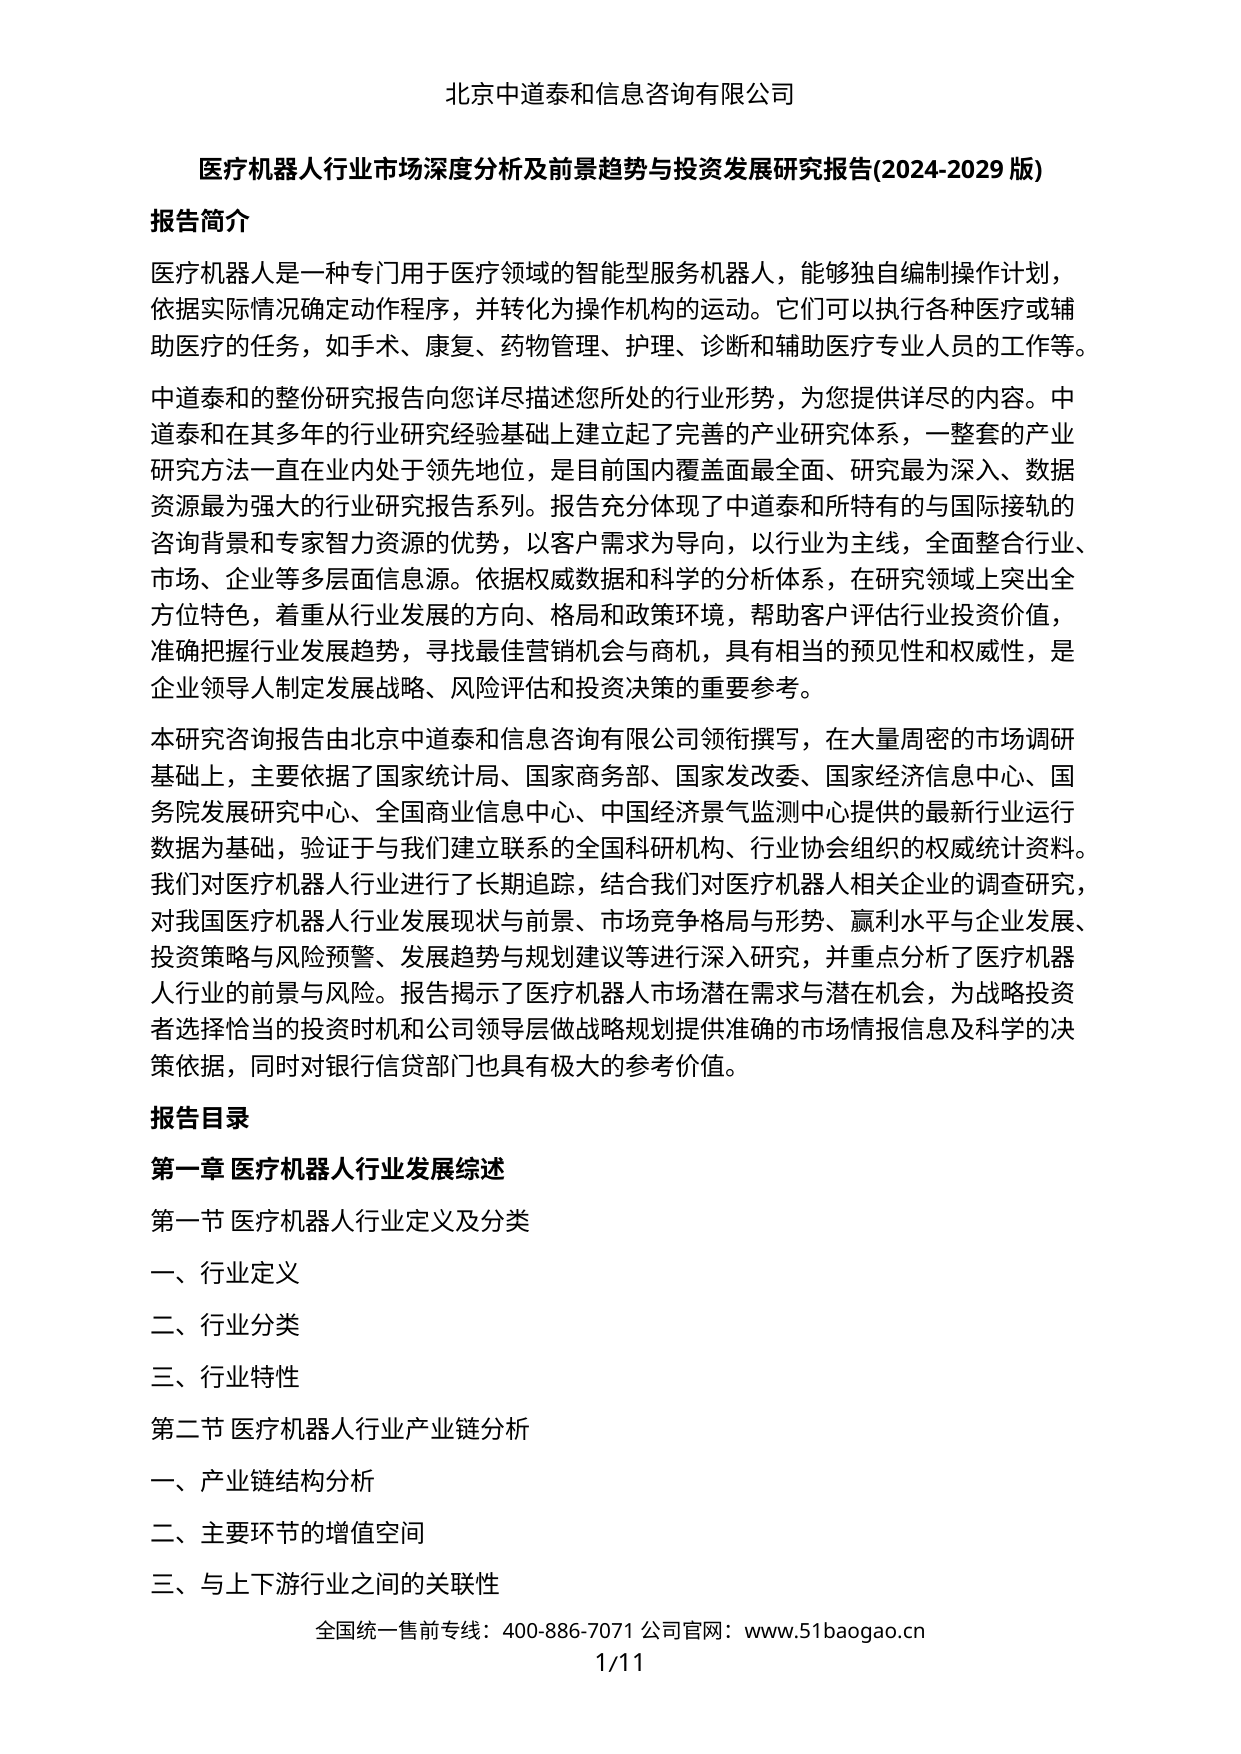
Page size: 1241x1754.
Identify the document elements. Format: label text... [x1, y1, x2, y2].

text 第一章 医疗机器人行业发展综述 [150, 1150, 1090, 1186]
text 三、行业特性 [150, 1357, 1090, 1394]
text 第一节 医疗机器人行业定义及分类 [150, 1202, 1090, 1238]
text 二、主要环节的增值空间 [150, 1513, 1090, 1549]
text 医疗机器人行业市场深度分析及前景趋势与投资发展研究报告(2024-2029版) [150, 150, 1090, 186]
text 中道泰和的整份研究报告向您详尽描述您所处的行业形势，为您提供详尽的内容。中道泰和在其多年的行业研究经验基础上建立起了完善的产业研究体系，一整套的产业研究方法一直在业内处于领先地位，是目前国内覆盖面最全面、研究最为深入、数据资源最为强大的行业研究报告系列。报告充分体现了中道泰和所特有的与国际接轨的咨询背景和专家智力资源的优势，以客户需求为导向，以行业为主线，全面整合行业、市场、企业等多层面信息源。依据权威数据和科学的分析体系，在研究领域上突出全方位特色，着重从行业发展的方向、格局和政策环境，帮助客户评估行业投资价值，准确把握行业发展趋势，寻找最佳营销机会与商机，具有相当的预见性和权威性，是企业领导人制定发展战略、风险评估和投资决策的重要参考。 [150, 378, 1090, 704]
text 报告简介 [150, 202, 1090, 238]
text 本研究咨询报告由北京中道泰和信息咨询有限公司领衔撰写，在大量周密的市场调研基础上，主要依据了国家统计局、国家商务部、国家发改委、国家经济信息中心、国务院发展研究中心、全国商业信息中心、中国经济景气监测中心提供的最新行业运行数据为基础，验证于与我们建立联系的全国科研机构、行业协会组织的权威统计资料。我们对医疗机器人行业进行了长期追踪，结合我们对医疗机器人相关企业的调查研究，对我国医疗机器人行业发展现状与前景、市场竞争格局与形势、赢利水平与企业发展、投资策略与风险预警、发展趋势与规划建议等进行深入研究，并重点分析了医疗机器人行业的前景与风险。报告揭示了医疗机器人市场潜在需求与潜在机会，为战略投资者选择恰当的投资时机和公司领导层做战略规划提供准确的市场情报信息及科学的决策依据，同时对银行信贷部门也具有极大的参考价值。 [150, 720, 1090, 1082]
text 医疗机器人是一种专门用于医疗领域的智能型服务机器人，能够独自编制操作计划，依据实际情况确定动作程序，并转化为操作机构的运动。它们可以执行各种医疗或辅助医疗的任务，如手术、康复、药物管理、护理、诊断和辅助医疗专业人员的工作等。 [150, 254, 1090, 362]
text 一、产业链结构分析 [150, 1461, 1090, 1497]
text 二、行业分类 [150, 1306, 1090, 1342]
text 一、行业定义 [150, 1254, 1090, 1290]
text 三、与上下游行业之间的关联性 [150, 1565, 1090, 1601]
text 报告目录 [150, 1098, 1090, 1134]
text 第二节 医疗机器人行业产业链分析 [150, 1409, 1090, 1446]
